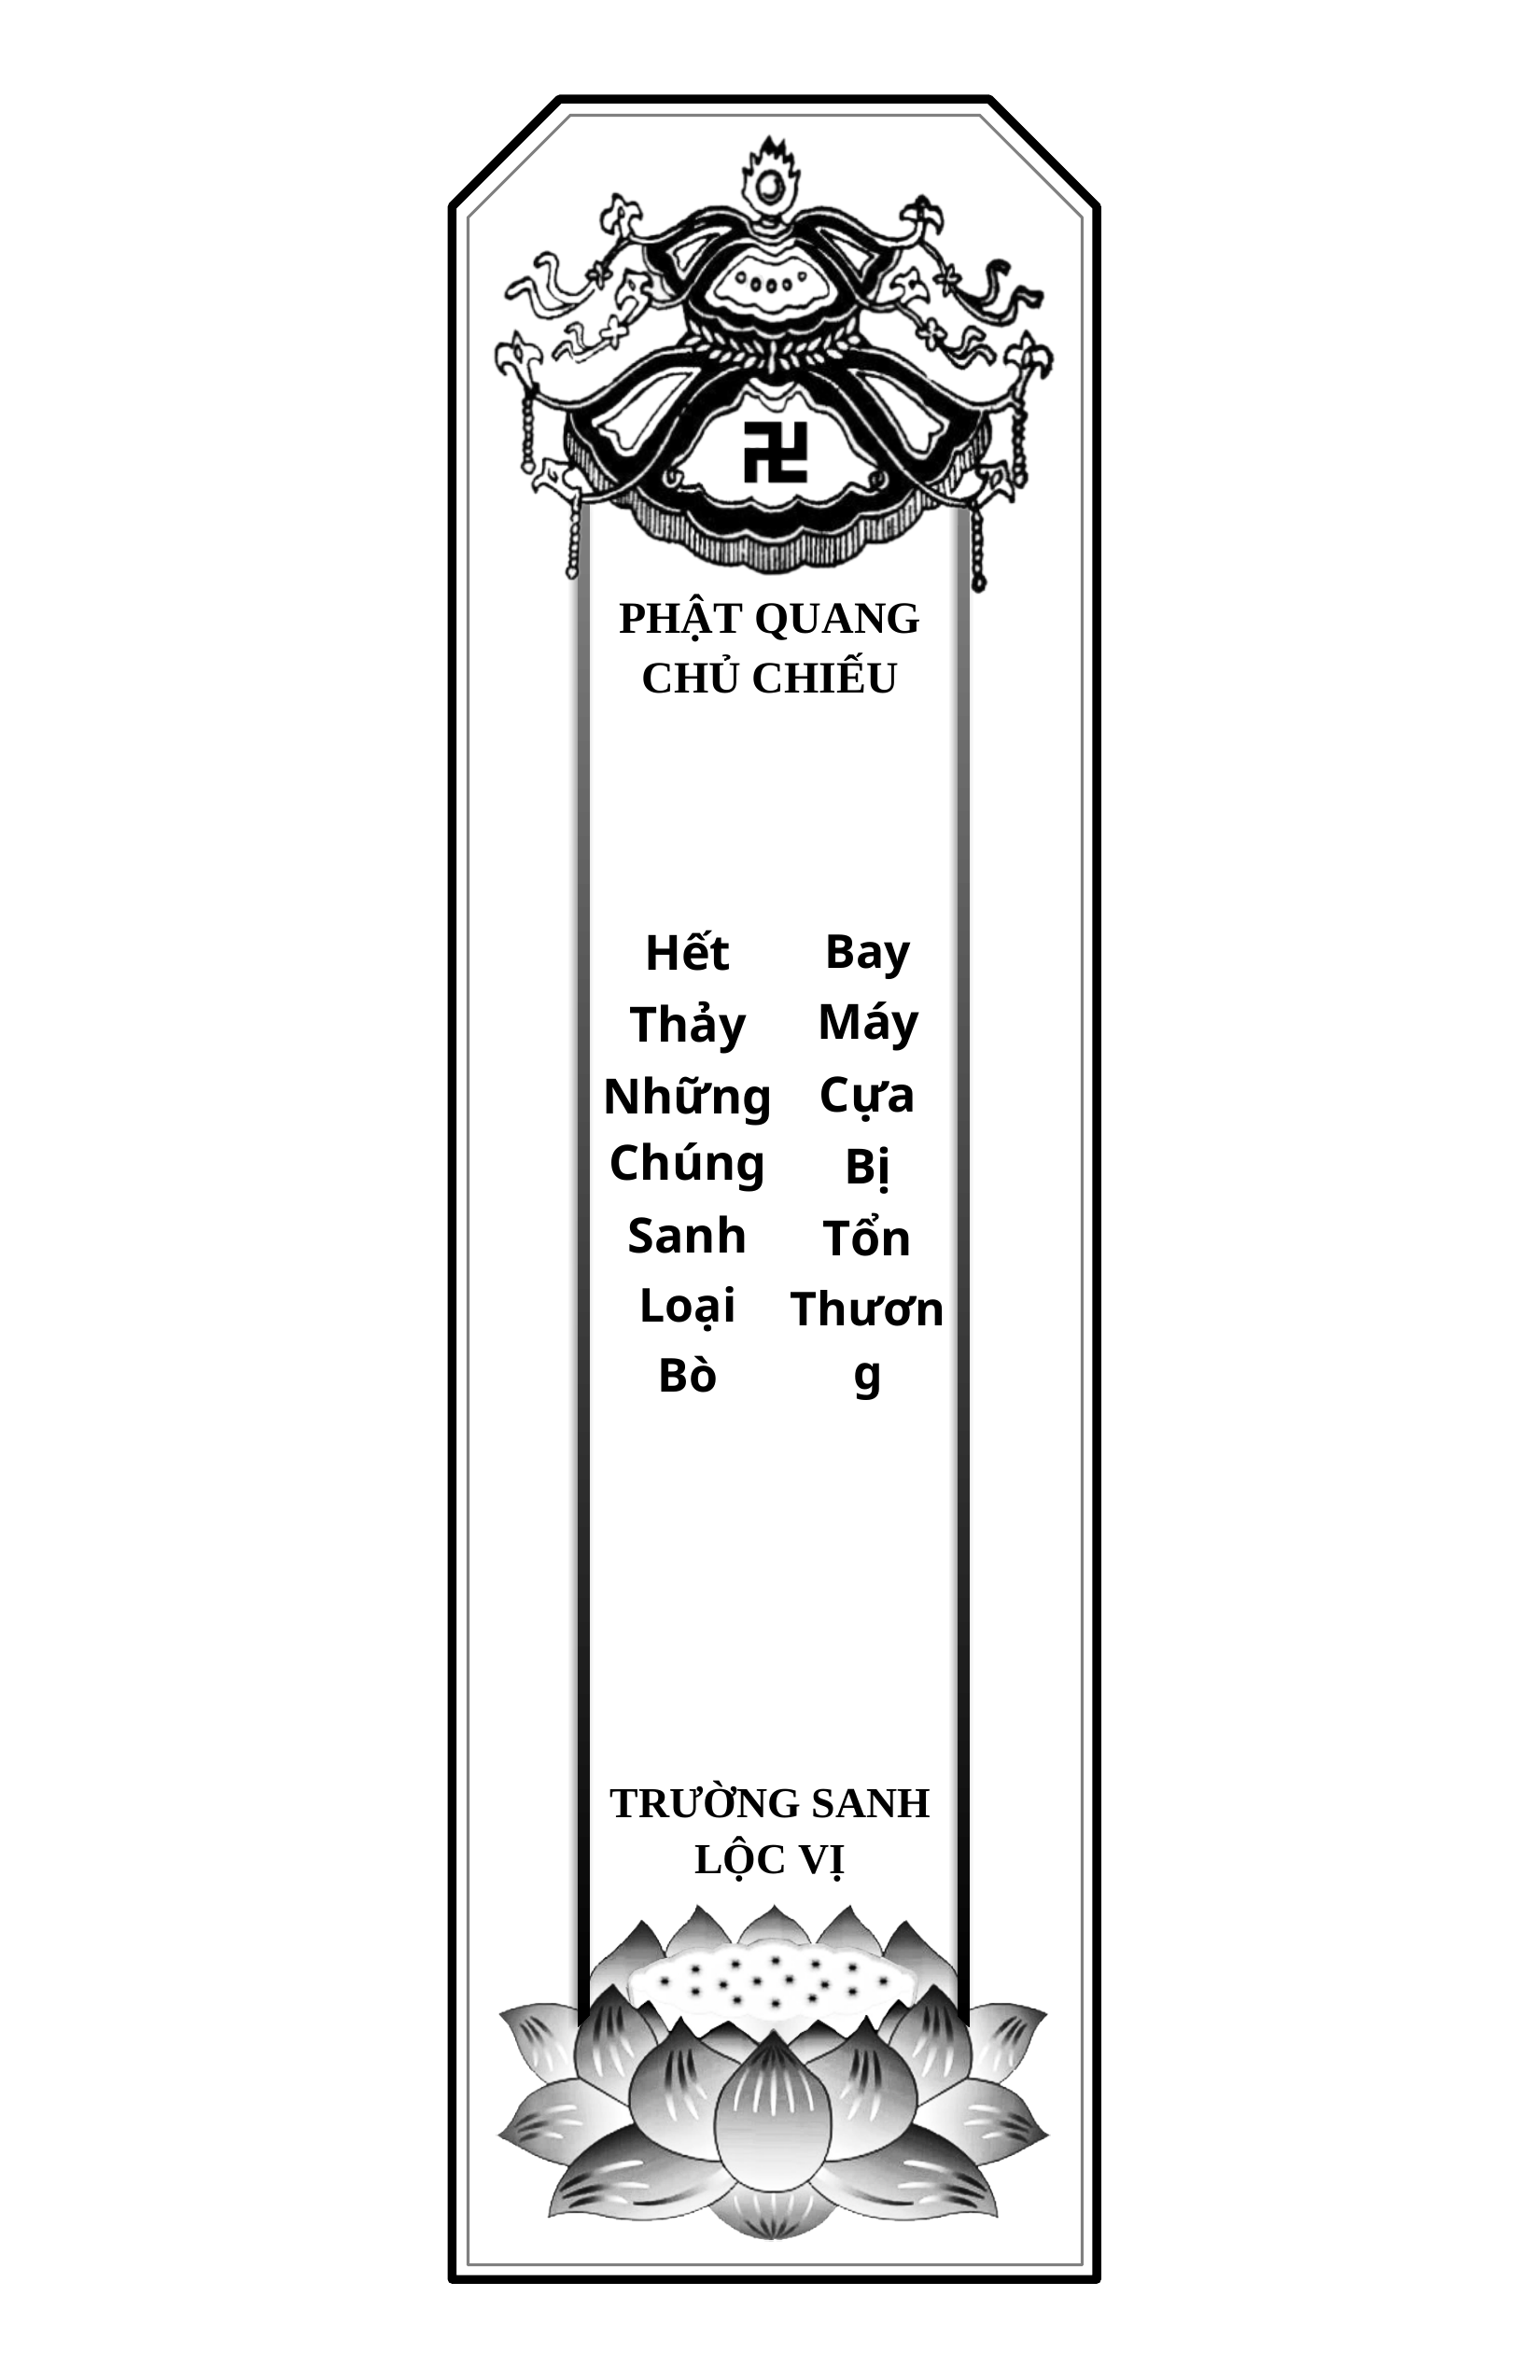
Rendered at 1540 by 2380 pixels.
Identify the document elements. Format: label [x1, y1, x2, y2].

picture [490, 1902, 1055, 2245]
picture [488, 131, 1059, 598]
picture [1029, 131, 1059, 161]
picture [488, 131, 552, 194]
picture [999, 131, 1059, 191]
picture [488, 131, 520, 162]
